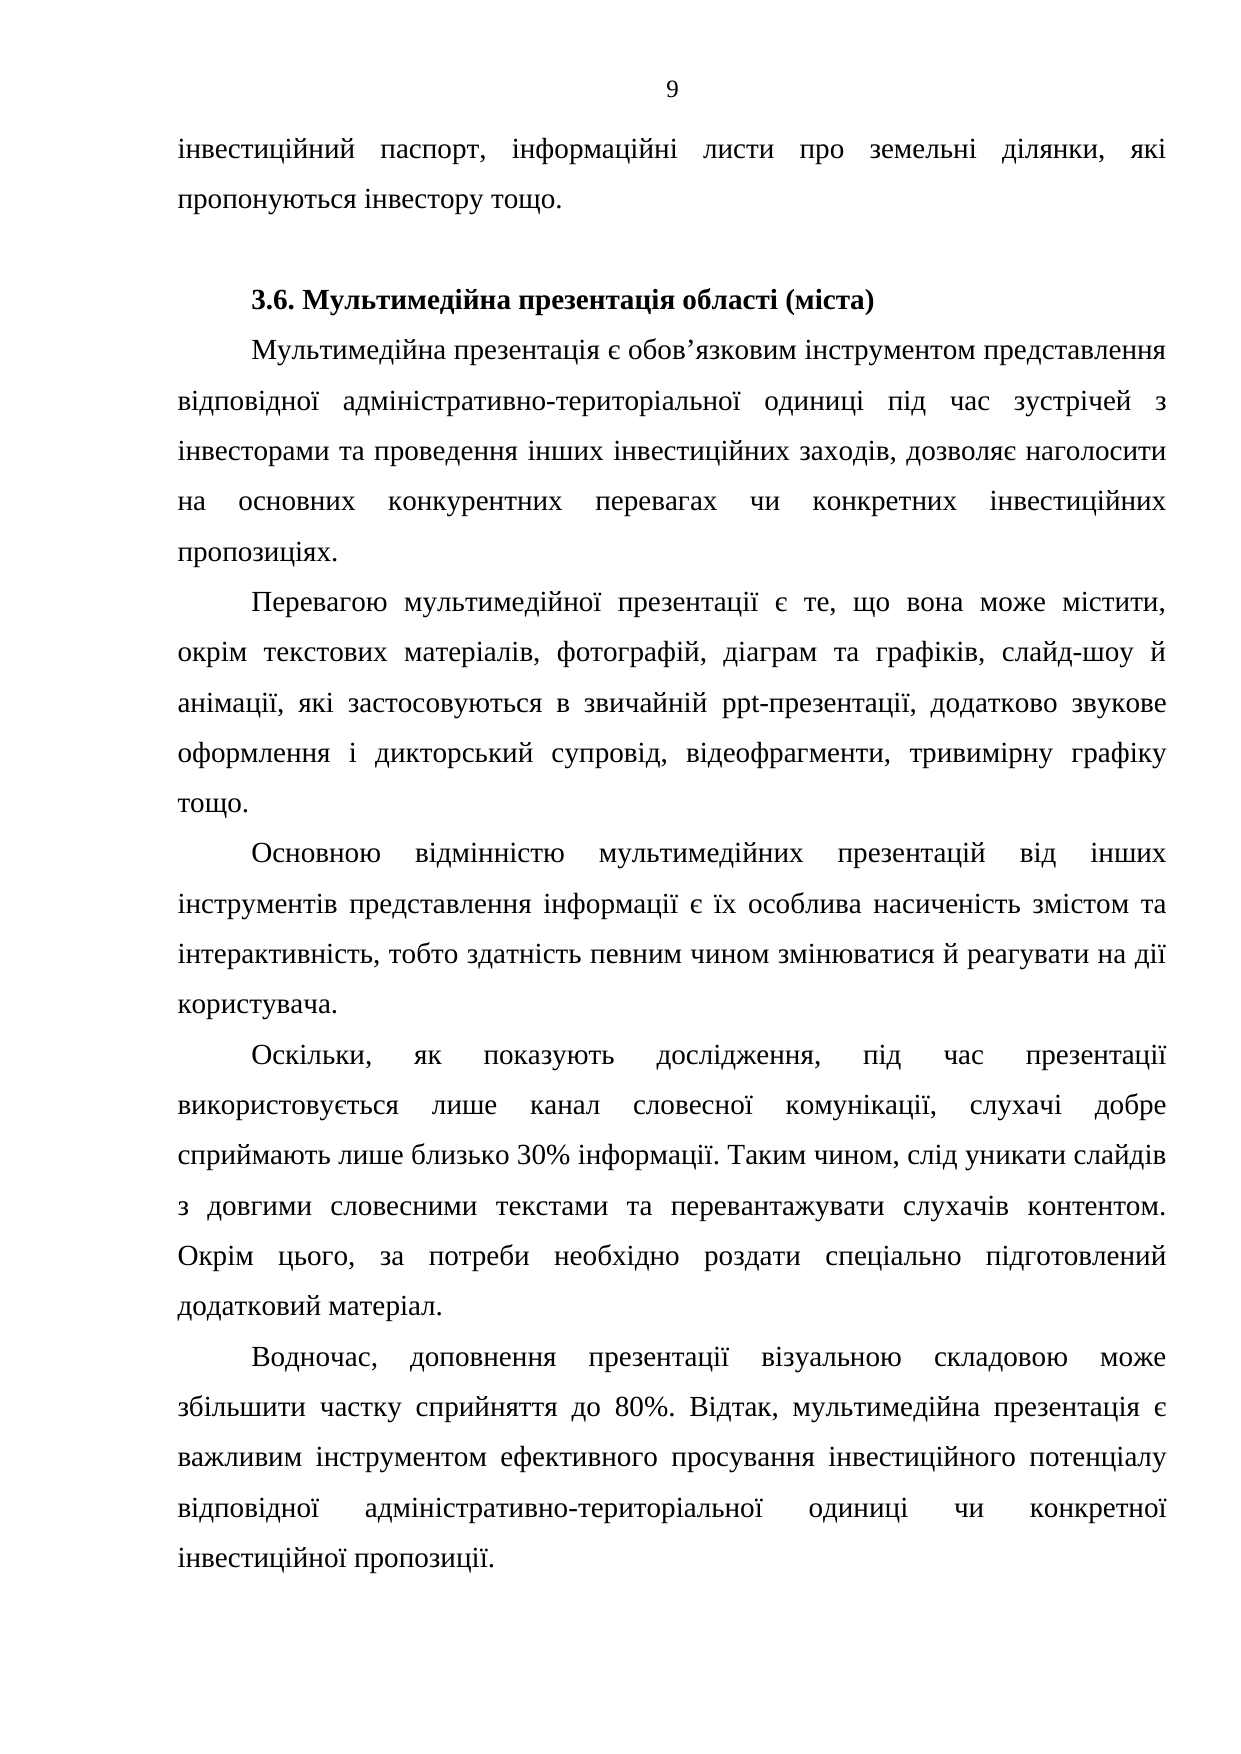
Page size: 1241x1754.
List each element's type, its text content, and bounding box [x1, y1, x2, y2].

text Оскільки, як показують дослідження, під час презентації використовується лише канал словесної комунікації, слухачі добре сприймають лише близько 30% інформації. Таким чином, слід уникати слайдів з довгими словесними текстами та перевантажувати слухачів контентом. Окрім цього, за потреби необхідно роздати спеціально підготовлений додатковий матеріал. [177, 1037, 1167, 1322]
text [177, 131, 1167, 215]
text 3.6. Мультимедійна презентація області (міста) [177, 282, 1167, 316]
text Перевагою мультимедійної презентації є те, що вона може містити, окрім текстових матеріалів, фотографій, діаграм та графіків, слайд-шоу й анімації, які застосовуються в звичайній ppt-презентації, додатково звукове оформлення і дикторський супровід, відеофрагменти, тривимірну графіку тощо. [177, 584, 1167, 819]
text Мультимедійна презентація є обов’язковим інструментом представлення відповідної адміністративно-територіальної одиниці під час зустрічей з інвесторами та проведення інших інвестиційних заходів, дозволяє наголосити на основних конкурентних перевагах чи конкретних інвестиційних пропозиціях. [177, 332, 1167, 567]
text Основною відмінністю мультимедійних презентацій від інших інструментів представлення інформації є їх особлива насиченість змістом та інтерактивність, тобто здатність певним чином змінюватися й реагувати на дії користувача. [177, 836, 1167, 1020]
text Водночас, доповнення презентації візуальною складовою може збільшити частку сприйняття до 80%. Відтак, мультимедійна презентація є важливим інструментом ефективного просування інвестиційного потенціалу відповідної адміністративно-територіальної одиниці чи конкретної інвестиційної пропозиції. [177, 1339, 1167, 1573]
